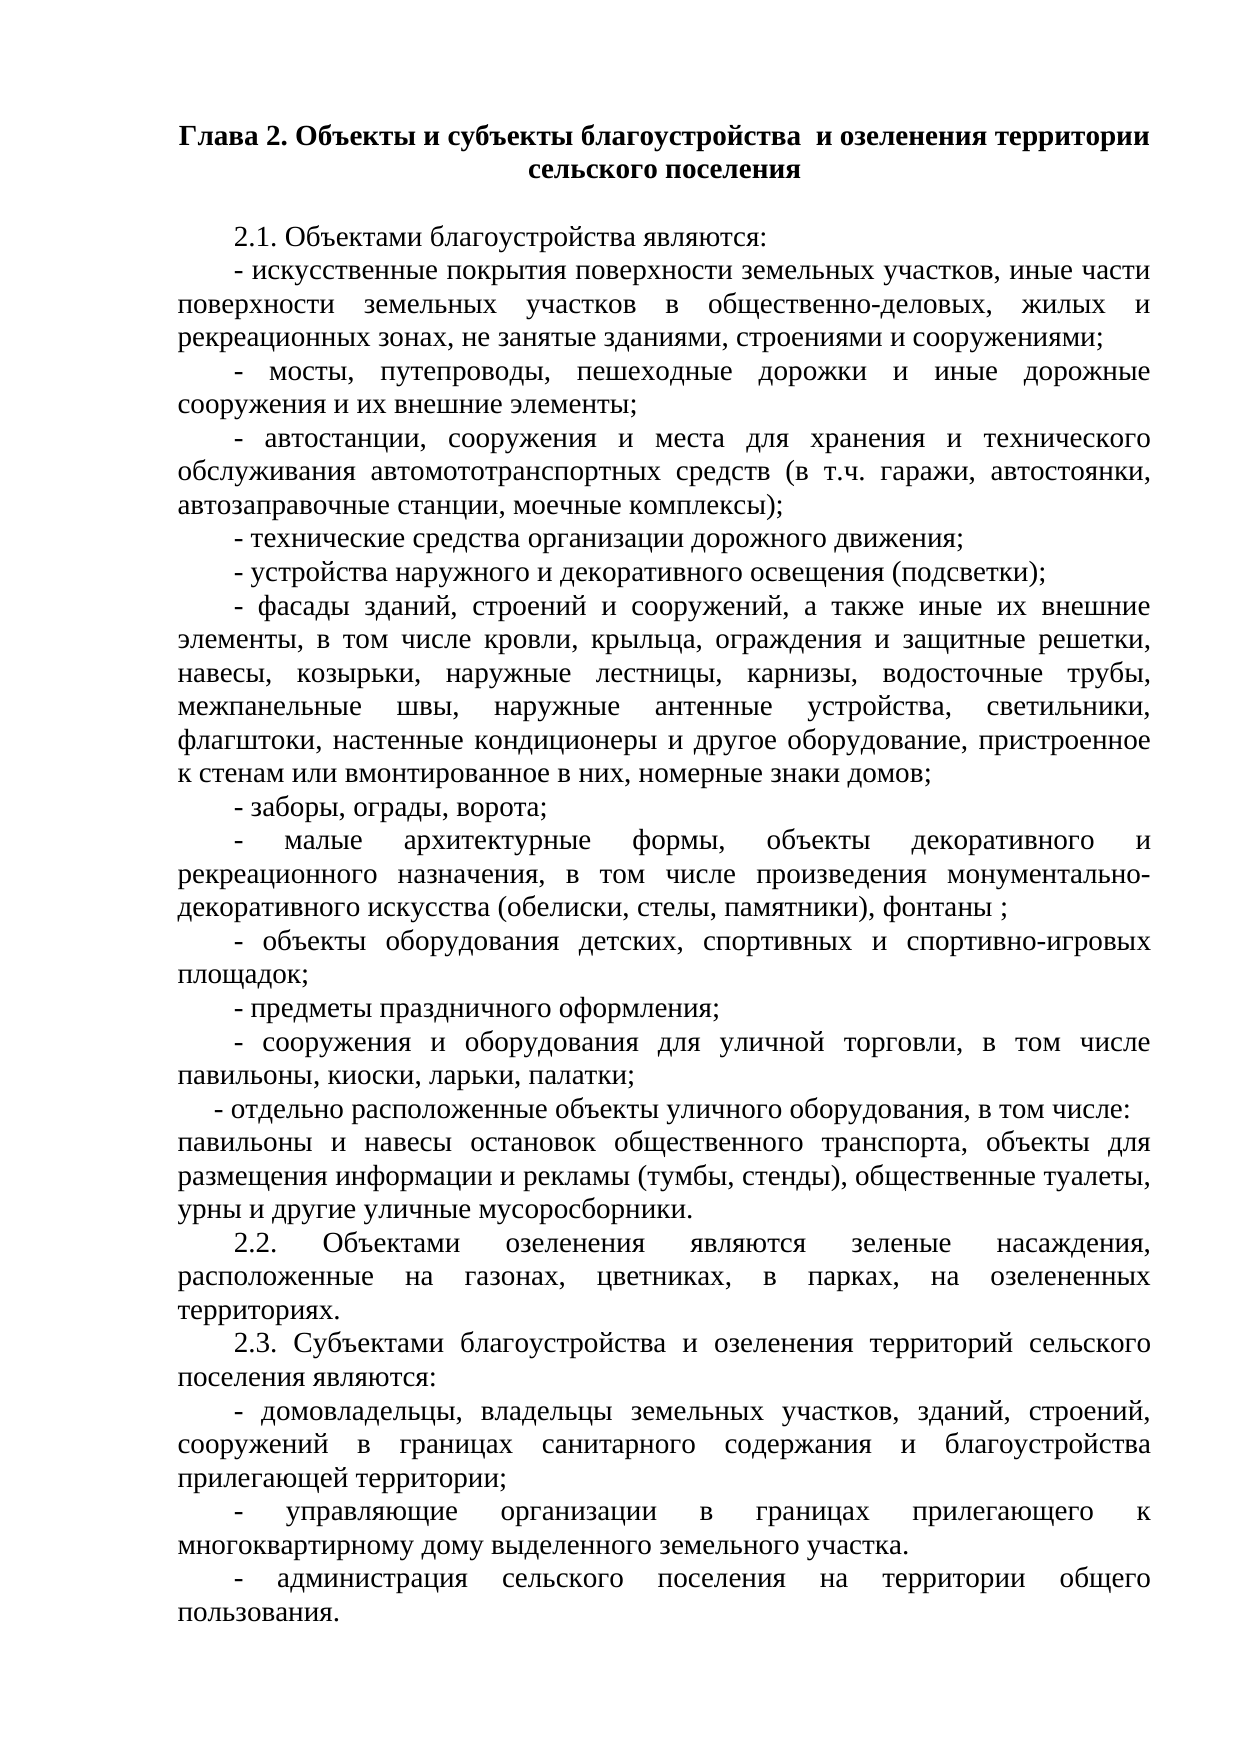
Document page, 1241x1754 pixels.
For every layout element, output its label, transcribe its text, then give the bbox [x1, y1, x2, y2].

text - управляющие организации в границах прилегающего к многоквартирному дому выделенного земельного участка. [177, 1493, 1152, 1560]
text - устройства наружного и декоративного освещения (подсветки); [177, 554, 1152, 588]
text - мосты, путепроводы, пешеходные дорожки и иные дорожные сооружения и их внешние элементы; [177, 353, 1152, 420]
text - технические средства организации дорожного движения; [177, 521, 1152, 554]
text - объекты оборудования детских, спортивных и спортивно-игровых площадок; [177, 923, 1152, 990]
text - домовладельцы, владельцы земельных участков, зданий, строений, сооружений в границах санитарного содержания и благоустройства прилегающей территории; [177, 1393, 1152, 1493]
text 2.1. Объектами благоустройства являются: [177, 219, 1152, 252]
text - искусственные покрытия поверхности земельных участков, иные части поверхности земельных участков в общественно-деловых, жилых и рекреационных зонах, не занятые зданиями, строениями и сооружениями; [177, 252, 1152, 353]
text 2.2. Объектами озеленения являются зеленые насаждения, расположенные на газонах, цветниках, в парках, на озелененных территориях. [177, 1225, 1152, 1326]
text Глава 2. Объекты и субъекты благоустройства и озеленения территории сельского поселения [177, 118, 1152, 185]
text - заборы, ограды, ворота; [177, 789, 1152, 822]
text - администрация сельского поселения на территории общего пользования. [177, 1560, 1152, 1627]
text - отдельно расположенные объекты уличного оборудования, в том числе: [177, 1091, 1152, 1124]
text 2.3. Субъектами благоустройства и озеленения территорий сельского поселения являются: [177, 1326, 1152, 1393]
text - малые архитектурные формы, объекты декоративного и рекреационного назначения, в том числе произведения монументально-декоративного искусства (обелиски, стелы, памятники), фонтаны ; [177, 822, 1152, 923]
text - предметы праздничного оформления; [177, 990, 1152, 1024]
text - автостанции, сооружения и места для хранения и технического обслуживания автомототранспортных средств (в т.ч. гаражи, автостоянки, автозаправочные станции, моечные комплексы); [177, 420, 1152, 521]
text павильоны и навесы остановок общественного транспорта, объекты для размещения информации и рекламы (тумбы, стенды), общественные туалеты, урны и другие уличные мусоросборники. [177, 1124, 1152, 1225]
text - сооружения и оборудования для уличной торговли, в том числе павильоны, киоски, ларьки, палатки; [177, 1024, 1152, 1091]
text - фасады зданий, строений и сооружений, а также иные их внешние элементы, в том числе кровли, крыльца, ограждения и защитные решетки, навесы, козырьки, наружные лестницы, карнизы, водосточные трубы, межпанельные швы, наружные антенные устройства, светильники, флагштоки, настенные кондиционеры и другое оборудование, пристроенное к стенам или вмонтированное в них, номерные знаки домов; [177, 588, 1152, 789]
